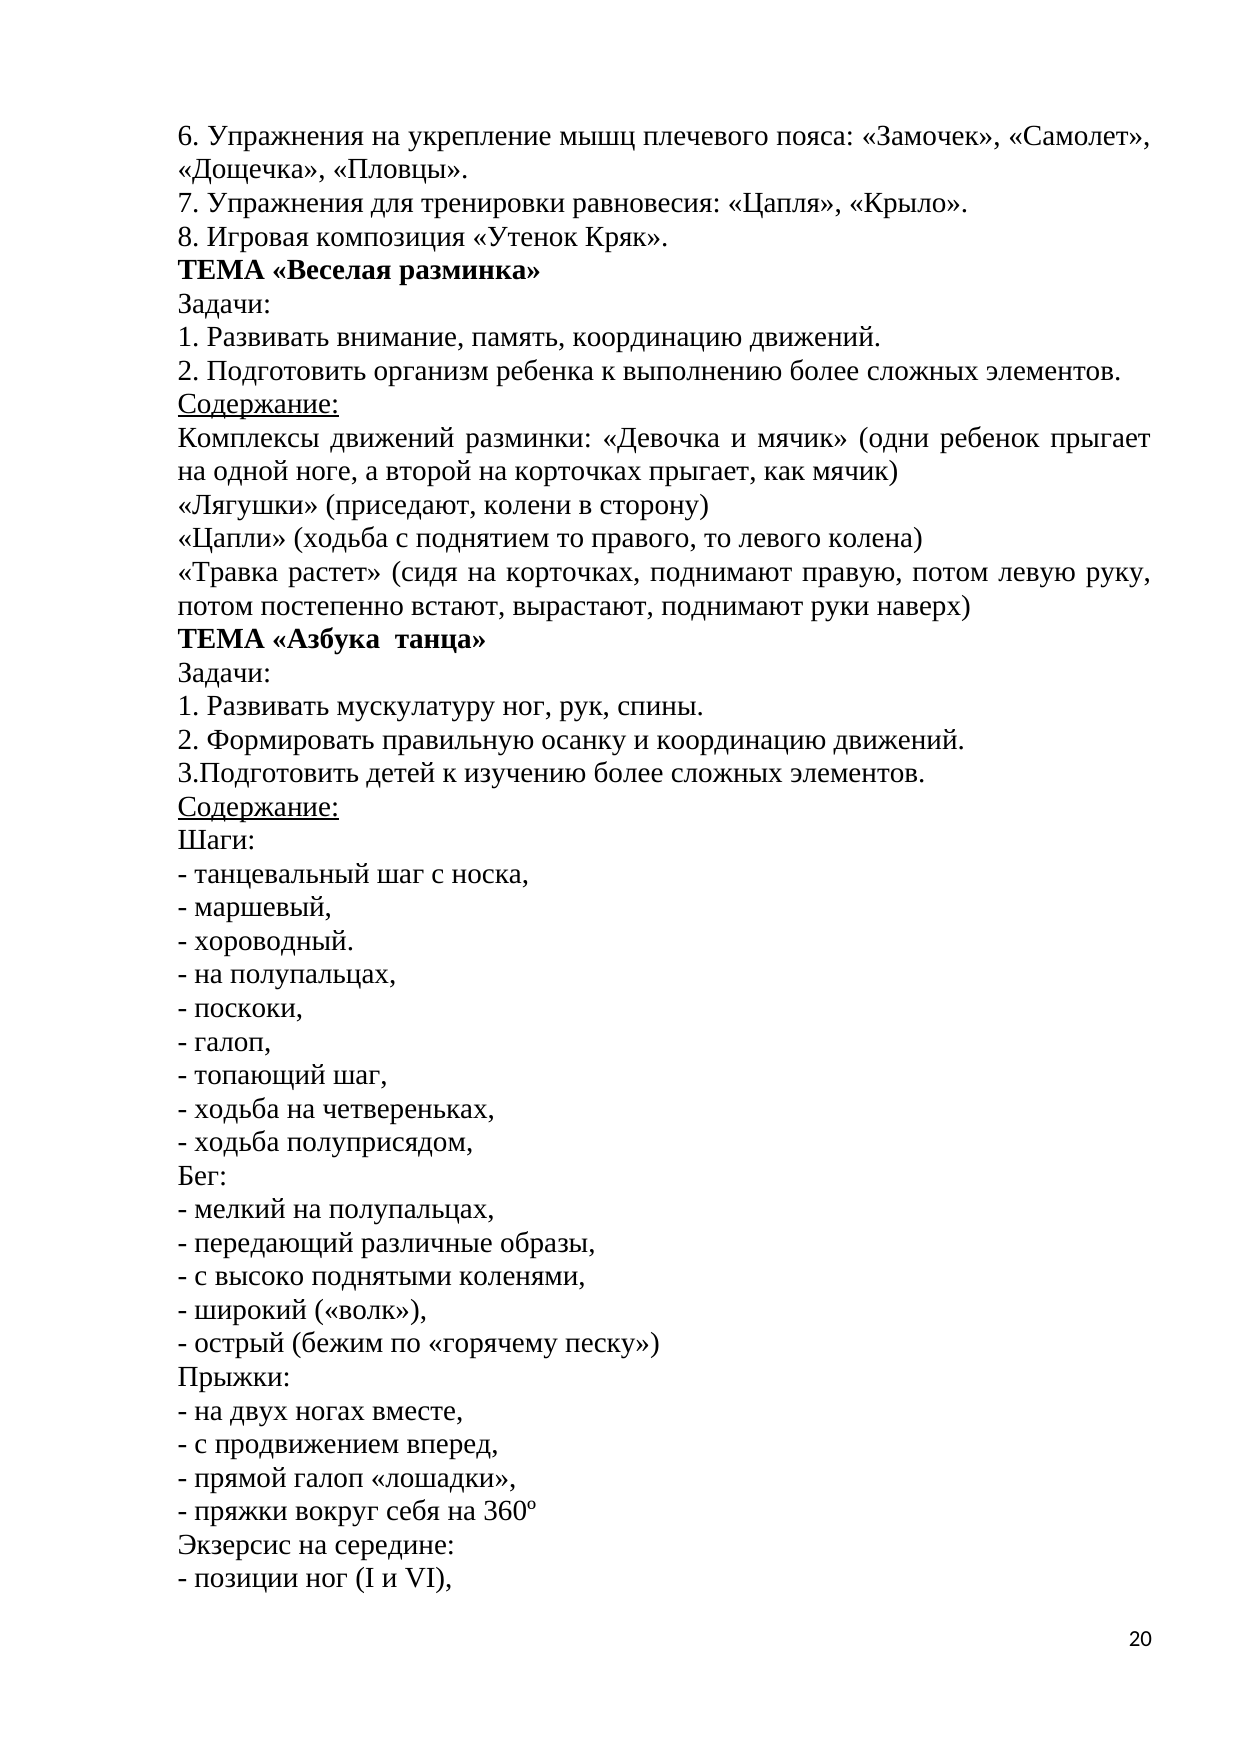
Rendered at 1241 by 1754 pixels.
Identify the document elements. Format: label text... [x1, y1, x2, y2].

text Задачи: [177, 286, 1152, 319]
text Содержание: [177, 789, 1152, 822]
text 6. Упражнения на укрепление мышц плечевого пояса: «Замочек», «Самолет», «Дощечка», «Пловцы». [177, 118, 1152, 185]
text ТЕМА «Азбука танца» [177, 621, 1152, 655]
text - поскоки, [177, 990, 1152, 1024]
text «Травка растет» (сидя на корточках, поднимают правую, потом левую руку, потом постепенно встают, вырастают, поднимают руки наверх) [177, 554, 1152, 621]
text 2. Формировать правильную осанку и координацию движений. [177, 722, 1152, 755]
text 7. Упражнения для тренировки равновесия: «Цапля», «Крыло». [177, 185, 1152, 219]
text 1. Развивать внимание, память, координацию движений. [177, 319, 1152, 353]
text Экзерсис на середине: [177, 1527, 1152, 1560]
text Задачи: [177, 655, 1152, 688]
text - передающий различные образы, [177, 1225, 1152, 1258]
text - с высоко поднятыми коленями, [177, 1258, 1152, 1292]
text - маршевый, [177, 889, 1152, 923]
text Шаги: [177, 822, 1152, 856]
text - галоп, [177, 1024, 1152, 1057]
text - на полупальцах, [177, 957, 1152, 990]
text - широкий («волк»), [177, 1292, 1152, 1326]
text 2. Подготовить организм ребенка к выполнению более сложных элементов. [177, 353, 1152, 386]
text - с продвижением вперед, [177, 1426, 1152, 1460]
text - хороводный. [177, 923, 1152, 957]
text - на двух ногах вместе, [177, 1393, 1152, 1426]
text - мелкий на полупальцах, [177, 1191, 1152, 1225]
text - пряжки вокруг себя на 360º [177, 1493, 1152, 1527]
text - топающий шаг, [177, 1057, 1152, 1091]
text ТЕМА «Веселая разминка» [177, 252, 1152, 286]
text 1. Развивать мускулатуру ног, рук, спины. [177, 688, 1152, 722]
text - ходьба на четвереньках, [177, 1091, 1152, 1124]
text 8. Игровая композиция «Утенок Кряк». [177, 219, 1152, 252]
text - прямой галоп «лошадки», [177, 1460, 1152, 1493]
text 3.Подготовить детей к изучению более сложных элементов. [177, 755, 1152, 789]
text Прыжки: [177, 1359, 1152, 1393]
text Содержание: [177, 386, 1152, 420]
text «Цапли» (ходьба с поднятием то правого, то левого колена) [177, 521, 1152, 554]
text Бег: [177, 1158, 1152, 1191]
text Комплексы движений разминки: «Девочка и мячик» (одни ребенок прыгает на одной ноге, а второй на корточках прыгает, как мячик) [177, 420, 1152, 487]
text - позиции ног (I и VI), [177, 1560, 1152, 1594]
text - ходьба полуприсядом, [177, 1124, 1152, 1158]
text «Лягушки» (приседают, колени в сторону) [177, 487, 1152, 521]
text - острый (бежим по «горячему песку») [177, 1326, 1152, 1359]
text - танцевальный шаг с носка, [177, 856, 1152, 889]
